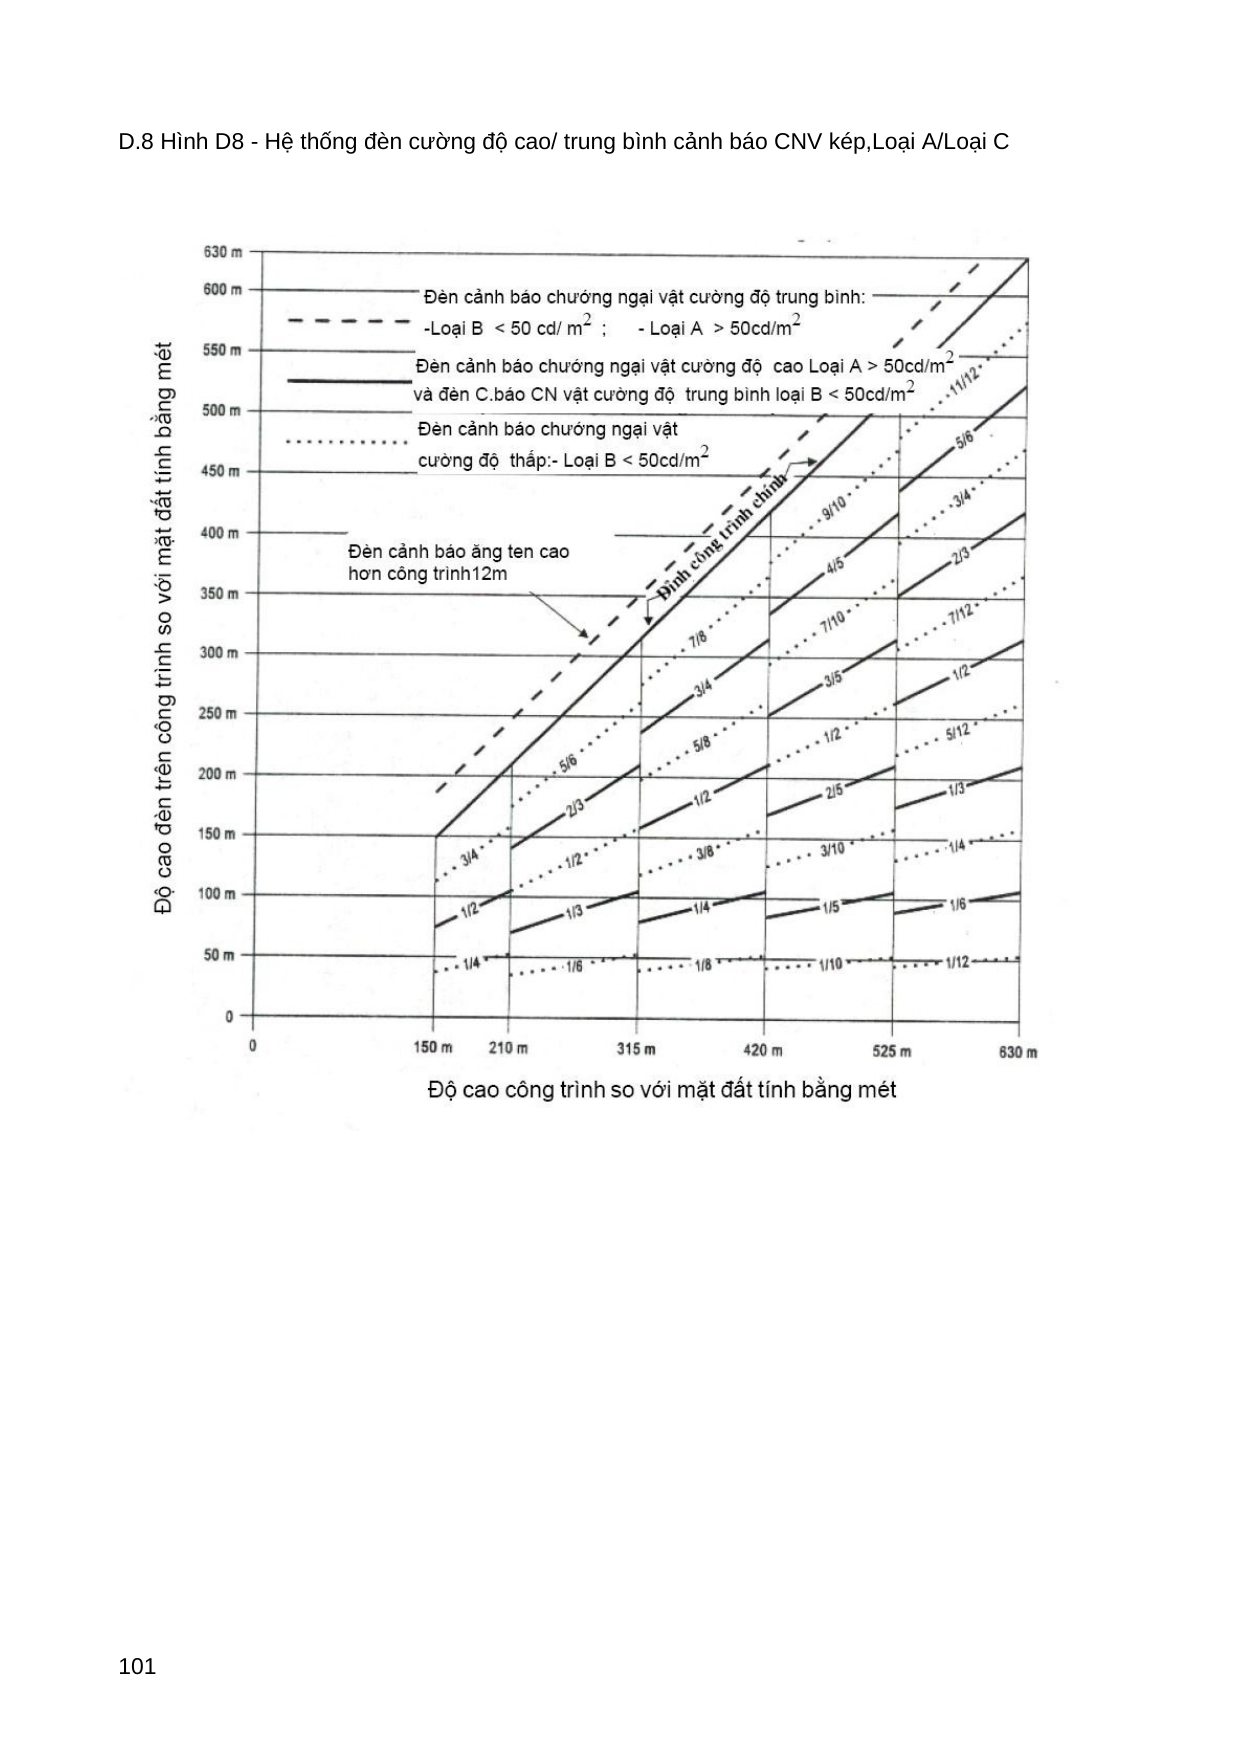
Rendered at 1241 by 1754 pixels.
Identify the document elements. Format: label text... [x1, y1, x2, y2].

picture [118, 228, 1072, 1131]
text D.8 Hình D8 - Hệ thống đèn cường độ cao/ trung bình cảnh báo CNV kép,Loại A/Loại C [118, 128, 1052, 154]
